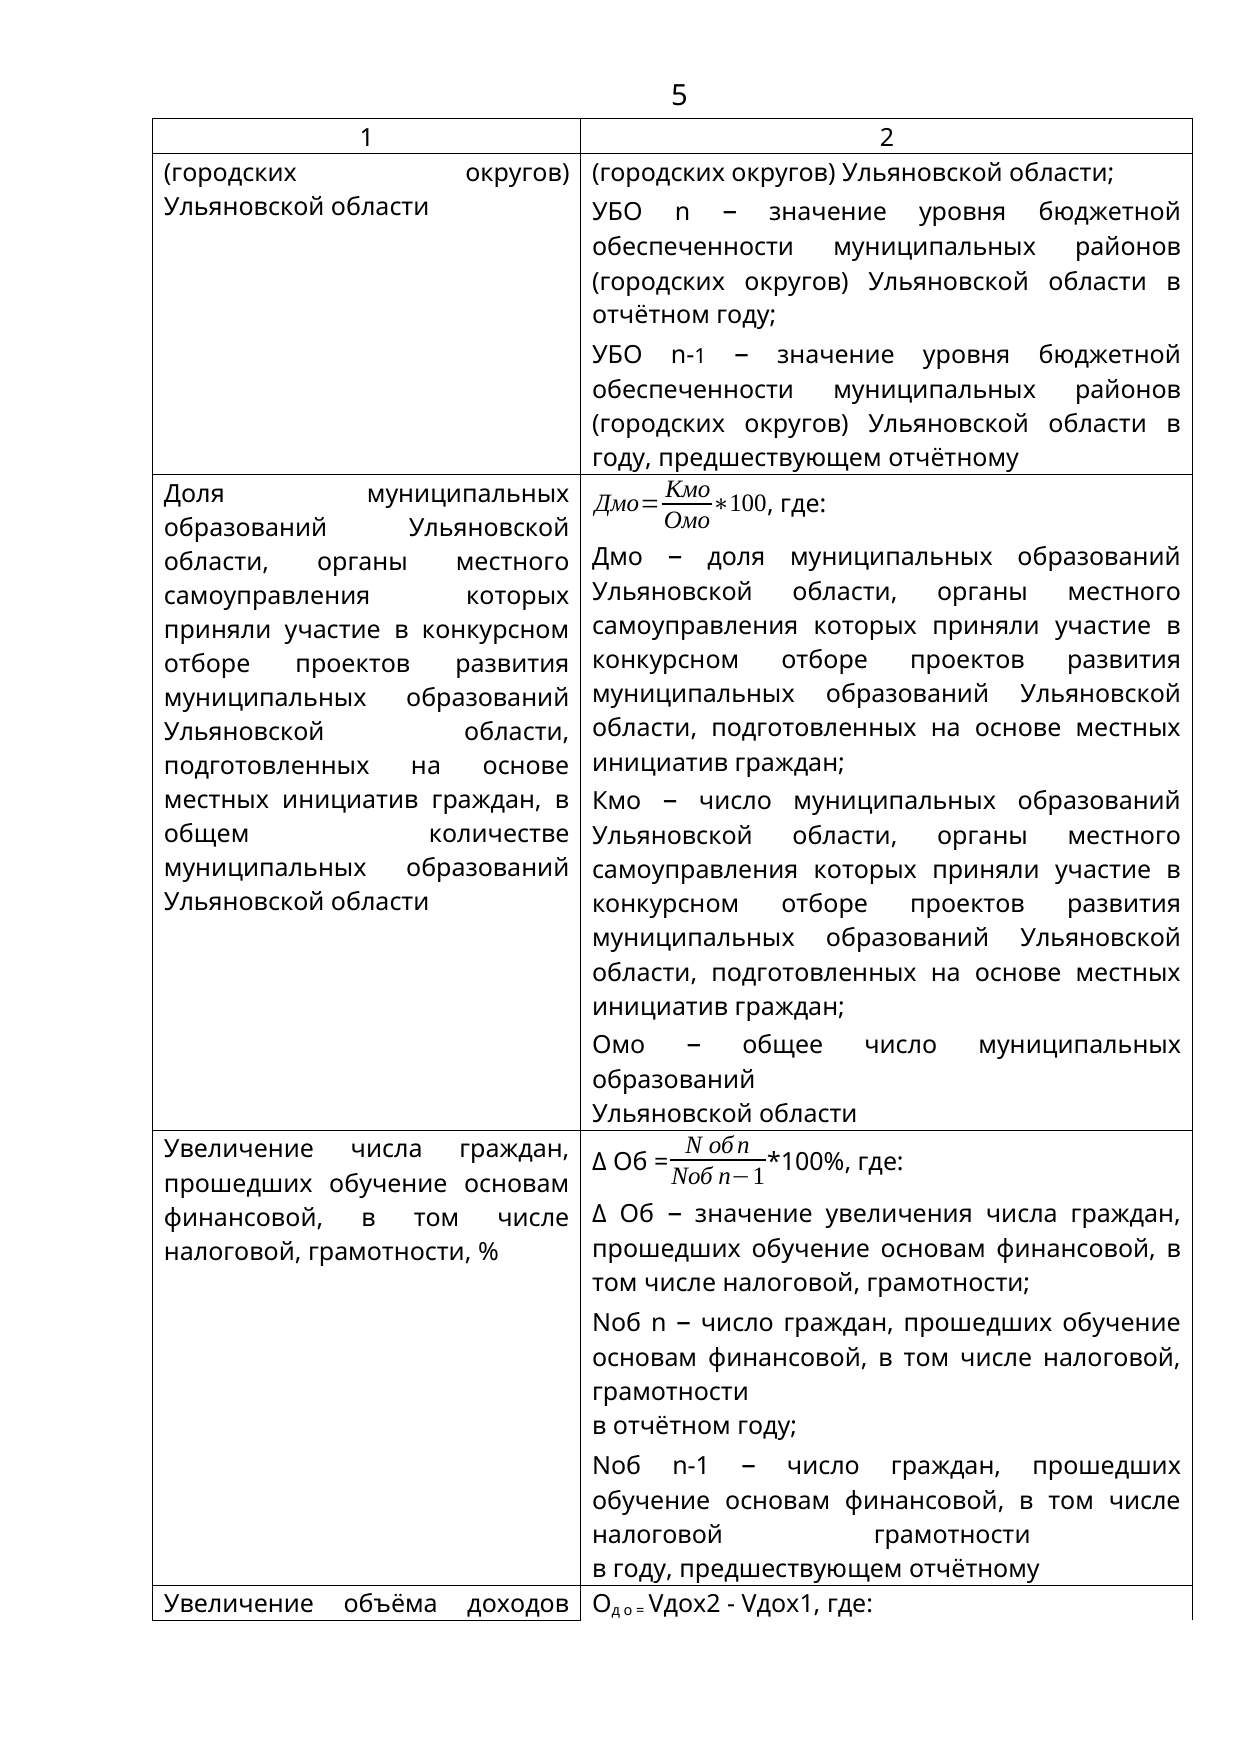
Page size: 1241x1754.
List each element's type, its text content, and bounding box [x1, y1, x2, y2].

table_header 1 [153, 119, 580, 153]
table_cell Δ Об =*100%, где: [581, 1131, 1192, 1190]
table_cell Nоб n-1 – число граждан, прошедших обучение основам финансовой, в том числе налоговой грамотности в году, предшествующем отчётному [581, 1442, 1192, 1585]
table_cell УБО n-1 – значение уровня бюджетной обеспеченности муниципальных районов (городских округов) Ульяновской области в году, предшествующем отчётному [581, 331, 1192, 474]
table_cell Доля муниципальных образований Ульяновской области, органы местного самоуправления которых приняли участие в конкурсном отборе проектов развития муниципальных образований Ульяновской области, подготовленных на основе местных инициатив граждан, в общем количестве муниципальных образований Ульяновской области [153, 475, 580, 1130]
table_cell Oд о = Vдох2 - Vдох1, где: [581, 1586, 1192, 1620]
table_cell Δ Об – значение увеличения числа граждан, прошедших обучение основам финансовой, в том числе налоговой, грамотности; [581, 1190, 1192, 1299]
table_header 2 [581, 119, 1192, 153]
table_cell , где: Дмо – доля муниципальных образований Ульяновской области, органы местного самоуправления которых приняли участие в конкурсном отборе проектов развития муниципальных образований Ульяновской области, подготовленных на основе местных инициатив граждан; Кмо – число муниципальных образований Ульяновской области, органы местного самоуправления которых приняли участие в конкурсном отборе проектов развития муниципальных образований Ульяновской области, подготовленных на основе местных инициатив граждан; Омо – общее число муниципальных образований Ульяновской области [581, 475, 1192, 1130]
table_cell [153, 1586, 580, 1620]
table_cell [581, 154, 1192, 188]
table_cell Увеличение числа граждан, прошедших обучение основам финансовой, в том числе налоговой, грамотности, % [153, 1131, 580, 1585]
table_cell Nоб n – число граждан, прошедших обучение основам финансовой, в том числе налоговой, грамотности в отчётном году; [581, 1299, 1192, 1442]
table_cell УБО n – значение уровня бюджетной обеспеченности муниципальных районов (городских округов) Ульяновской области в отчётном году; [581, 188, 1192, 331]
